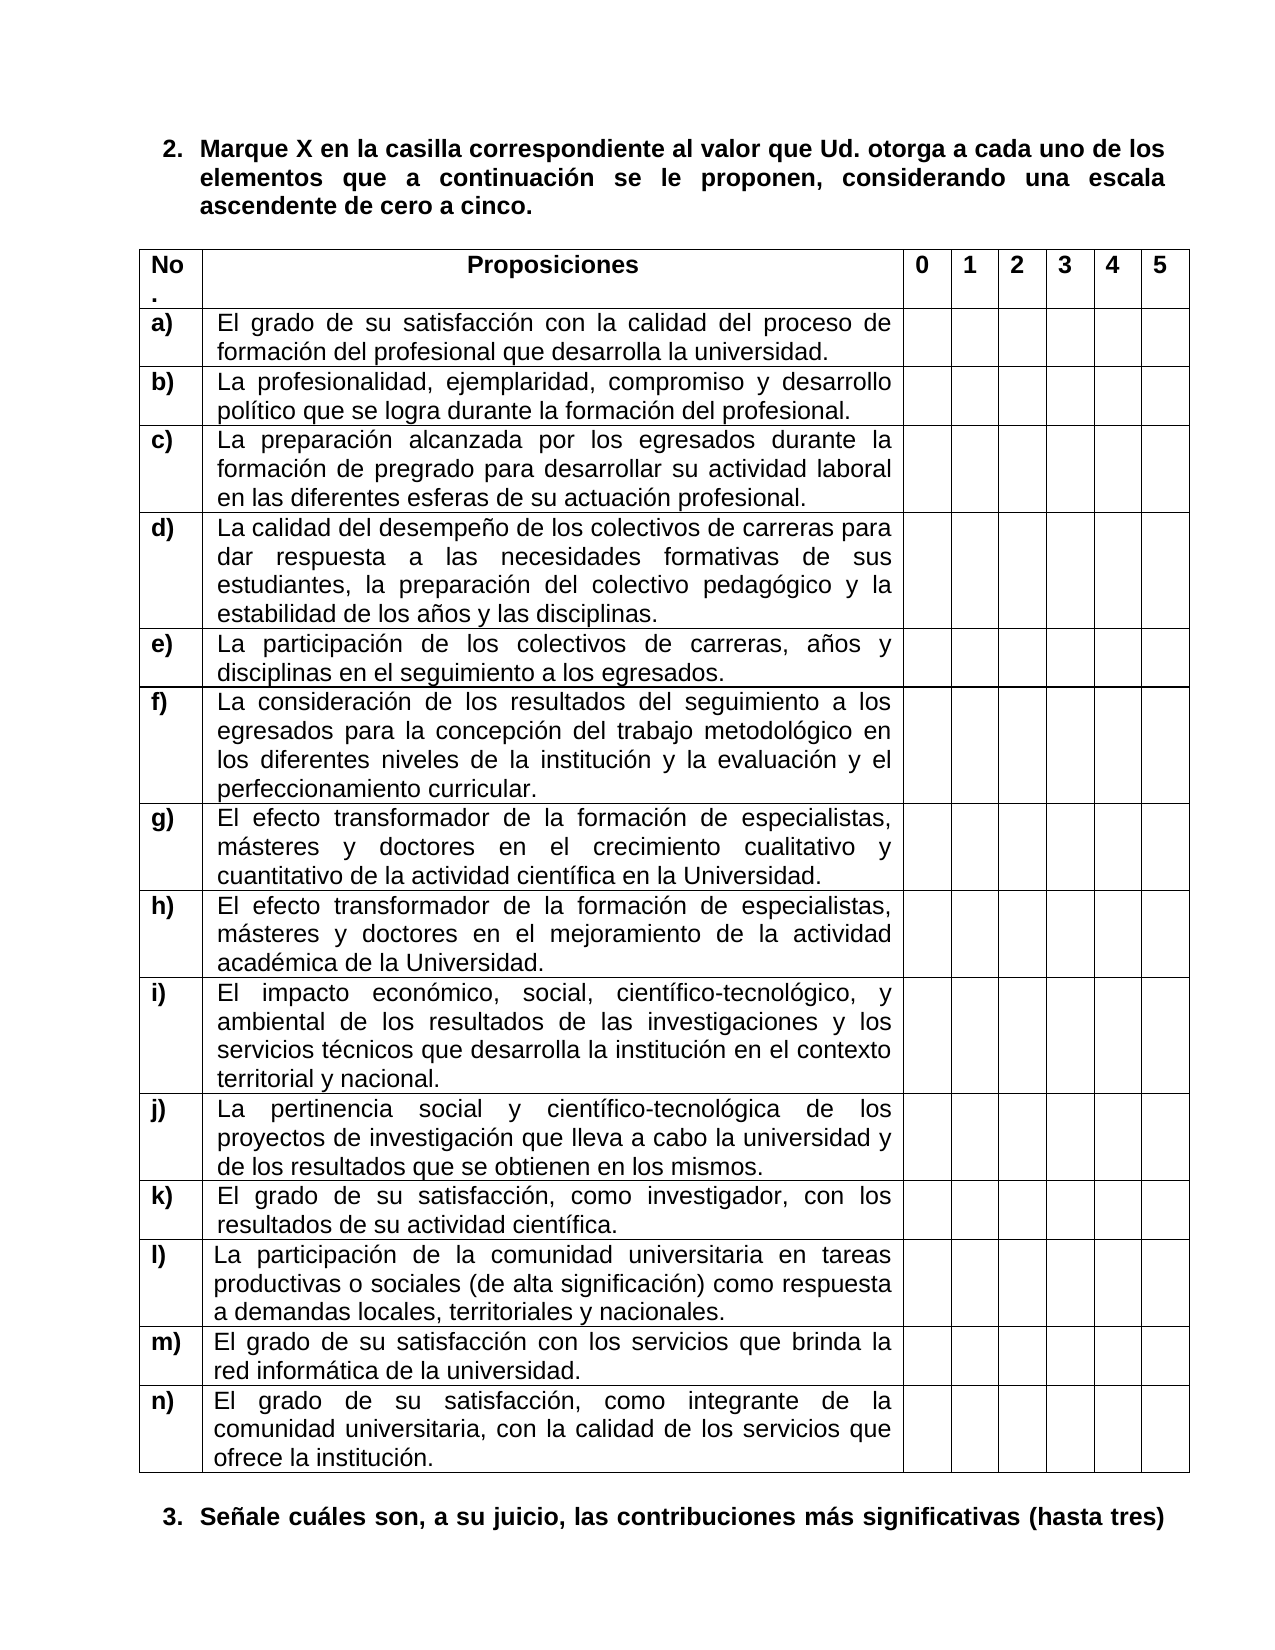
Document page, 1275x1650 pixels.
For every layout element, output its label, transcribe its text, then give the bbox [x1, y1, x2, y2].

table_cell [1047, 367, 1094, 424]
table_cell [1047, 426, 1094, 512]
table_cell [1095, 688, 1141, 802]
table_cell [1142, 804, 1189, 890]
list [162, 1502, 1166, 1531]
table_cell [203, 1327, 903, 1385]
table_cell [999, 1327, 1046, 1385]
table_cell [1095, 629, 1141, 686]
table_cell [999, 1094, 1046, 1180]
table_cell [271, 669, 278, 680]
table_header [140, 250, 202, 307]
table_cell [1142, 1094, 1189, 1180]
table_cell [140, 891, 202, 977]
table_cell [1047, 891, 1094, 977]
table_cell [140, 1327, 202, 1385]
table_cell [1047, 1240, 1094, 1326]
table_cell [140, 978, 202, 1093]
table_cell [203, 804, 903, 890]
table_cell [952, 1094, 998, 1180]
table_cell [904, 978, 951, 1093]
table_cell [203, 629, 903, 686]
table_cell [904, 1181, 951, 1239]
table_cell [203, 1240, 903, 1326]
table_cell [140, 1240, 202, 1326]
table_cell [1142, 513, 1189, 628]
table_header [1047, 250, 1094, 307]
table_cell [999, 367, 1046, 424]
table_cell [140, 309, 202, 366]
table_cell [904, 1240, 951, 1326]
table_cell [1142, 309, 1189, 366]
list Marque X en la casilla correspondiente al valor que Ud. otorga a cada uno de los elementos que a continuación se le proponen, considerando una escala ascendente de cero a cinco. [162, 134, 1166, 220]
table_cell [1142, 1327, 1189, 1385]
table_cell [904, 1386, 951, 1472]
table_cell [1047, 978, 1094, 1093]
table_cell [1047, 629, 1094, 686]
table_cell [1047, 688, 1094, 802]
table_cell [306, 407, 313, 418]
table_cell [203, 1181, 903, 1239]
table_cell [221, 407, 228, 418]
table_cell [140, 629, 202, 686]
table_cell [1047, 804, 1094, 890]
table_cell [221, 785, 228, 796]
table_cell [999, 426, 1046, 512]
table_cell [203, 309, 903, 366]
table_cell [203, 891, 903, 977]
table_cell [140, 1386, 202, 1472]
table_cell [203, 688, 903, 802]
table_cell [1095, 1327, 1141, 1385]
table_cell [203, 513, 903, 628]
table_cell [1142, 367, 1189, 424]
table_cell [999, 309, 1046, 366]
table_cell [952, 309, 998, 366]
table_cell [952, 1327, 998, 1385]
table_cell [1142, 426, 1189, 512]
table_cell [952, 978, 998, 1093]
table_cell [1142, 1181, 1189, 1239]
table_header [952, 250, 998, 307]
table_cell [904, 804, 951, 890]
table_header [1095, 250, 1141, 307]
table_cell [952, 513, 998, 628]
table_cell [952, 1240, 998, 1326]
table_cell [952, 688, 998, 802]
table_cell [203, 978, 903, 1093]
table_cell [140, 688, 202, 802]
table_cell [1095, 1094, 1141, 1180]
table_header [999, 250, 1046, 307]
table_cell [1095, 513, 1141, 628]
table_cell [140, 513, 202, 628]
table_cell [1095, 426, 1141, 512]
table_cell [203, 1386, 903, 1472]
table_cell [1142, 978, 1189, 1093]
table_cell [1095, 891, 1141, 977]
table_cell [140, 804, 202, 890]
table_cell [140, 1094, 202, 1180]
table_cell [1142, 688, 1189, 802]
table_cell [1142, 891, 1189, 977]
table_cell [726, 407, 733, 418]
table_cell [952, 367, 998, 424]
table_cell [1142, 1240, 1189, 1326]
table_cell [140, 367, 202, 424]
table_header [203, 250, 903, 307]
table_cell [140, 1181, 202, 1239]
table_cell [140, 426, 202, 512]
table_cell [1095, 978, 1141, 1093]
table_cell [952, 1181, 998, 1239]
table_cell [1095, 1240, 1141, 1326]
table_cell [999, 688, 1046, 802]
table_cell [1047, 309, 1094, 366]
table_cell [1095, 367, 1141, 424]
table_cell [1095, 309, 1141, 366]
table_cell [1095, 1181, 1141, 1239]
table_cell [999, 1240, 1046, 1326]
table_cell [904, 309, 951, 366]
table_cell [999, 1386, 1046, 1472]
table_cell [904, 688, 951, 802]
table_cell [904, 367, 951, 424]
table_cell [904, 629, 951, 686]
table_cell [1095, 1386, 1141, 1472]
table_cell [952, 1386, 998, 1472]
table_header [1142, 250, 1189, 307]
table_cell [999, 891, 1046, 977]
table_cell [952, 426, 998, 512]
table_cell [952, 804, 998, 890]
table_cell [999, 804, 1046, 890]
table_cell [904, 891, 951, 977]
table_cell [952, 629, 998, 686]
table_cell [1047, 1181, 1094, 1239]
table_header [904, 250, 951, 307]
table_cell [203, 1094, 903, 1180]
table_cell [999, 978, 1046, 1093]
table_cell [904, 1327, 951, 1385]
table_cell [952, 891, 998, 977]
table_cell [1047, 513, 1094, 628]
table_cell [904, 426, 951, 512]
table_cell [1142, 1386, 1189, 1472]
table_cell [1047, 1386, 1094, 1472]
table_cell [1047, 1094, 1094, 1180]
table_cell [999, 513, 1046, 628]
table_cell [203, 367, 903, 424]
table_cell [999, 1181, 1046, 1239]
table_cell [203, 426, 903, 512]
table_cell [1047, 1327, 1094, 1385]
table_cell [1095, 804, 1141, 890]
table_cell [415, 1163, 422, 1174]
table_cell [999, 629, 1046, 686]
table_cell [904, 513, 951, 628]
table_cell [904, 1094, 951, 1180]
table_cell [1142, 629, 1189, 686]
